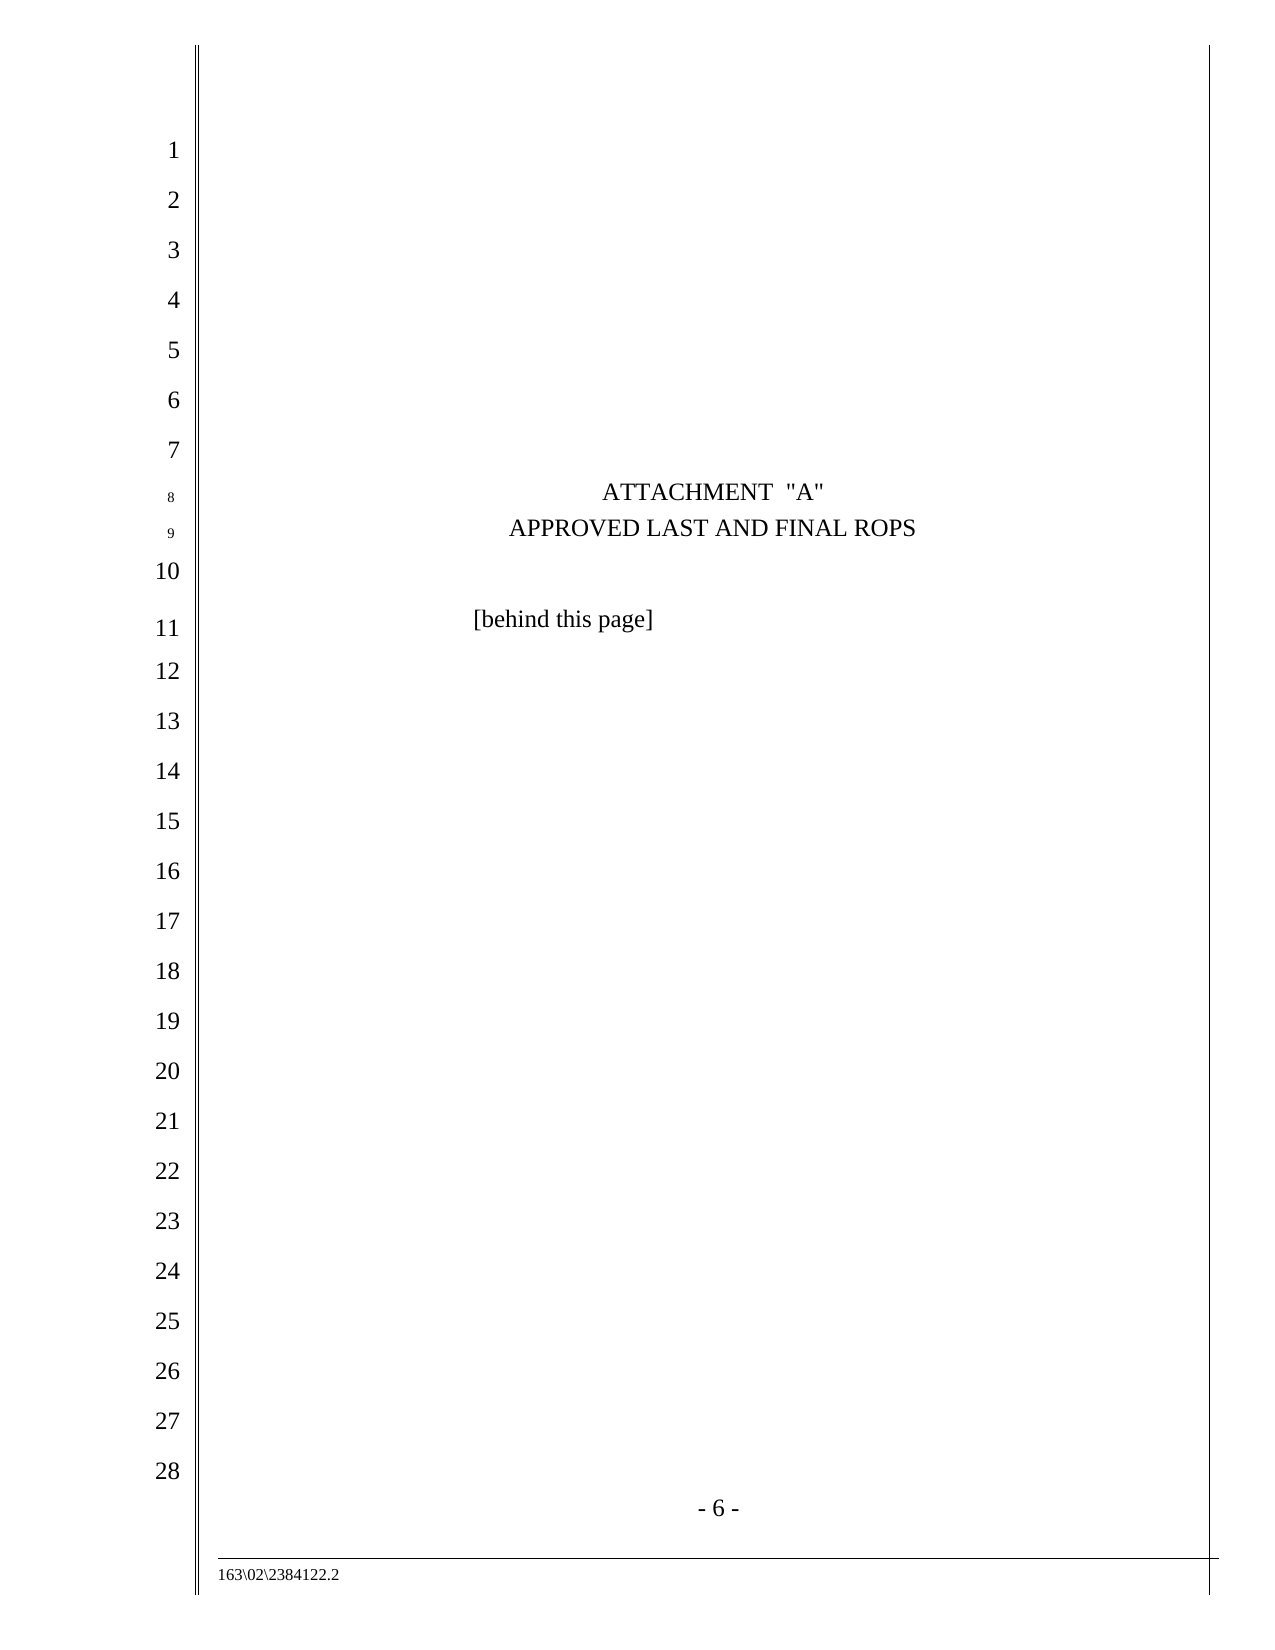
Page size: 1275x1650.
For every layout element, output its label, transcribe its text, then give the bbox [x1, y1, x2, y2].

text 3 [152, 235, 194, 264]
text 6 [152, 385, 194, 414]
text 15 [152, 806, 182, 835]
text 24 [152, 1256, 182, 1285]
text 18 [152, 956, 182, 985]
text 23 [152, 1206, 182, 1235]
text 14 [152, 756, 182, 785]
text 17 [152, 906, 182, 935]
text 21 [152, 1106, 182, 1135]
text 13 [152, 706, 182, 735]
text 20 [152, 1056, 182, 1085]
list APPROVED LAST AND FINAL ROPS 10 [154, 513, 918, 585]
text 2 [152, 185, 194, 214]
text 22 [152, 1156, 182, 1185]
text 28 [152, 1456, 182, 1485]
text 27 [152, 1406, 182, 1435]
text 5 [152, 335, 194, 364]
list ATTACHMENT "A" [154, 477, 1231, 505]
text 7 [152, 435, 194, 464]
text 12 [152, 656, 182, 685]
text 163\02\2384122.2 [217, 1564, 1231, 1584]
text 1 [152, 135, 194, 164]
text 19 [152, 1006, 182, 1035]
text - 6 - [206, 1493, 1231, 1521]
text 25 [152, 1306, 182, 1335]
text 16 [152, 856, 182, 885]
text 11 [behind this page] [154, 599, 1231, 635]
text 4 [152, 285, 194, 314]
text 26 [152, 1356, 182, 1385]
